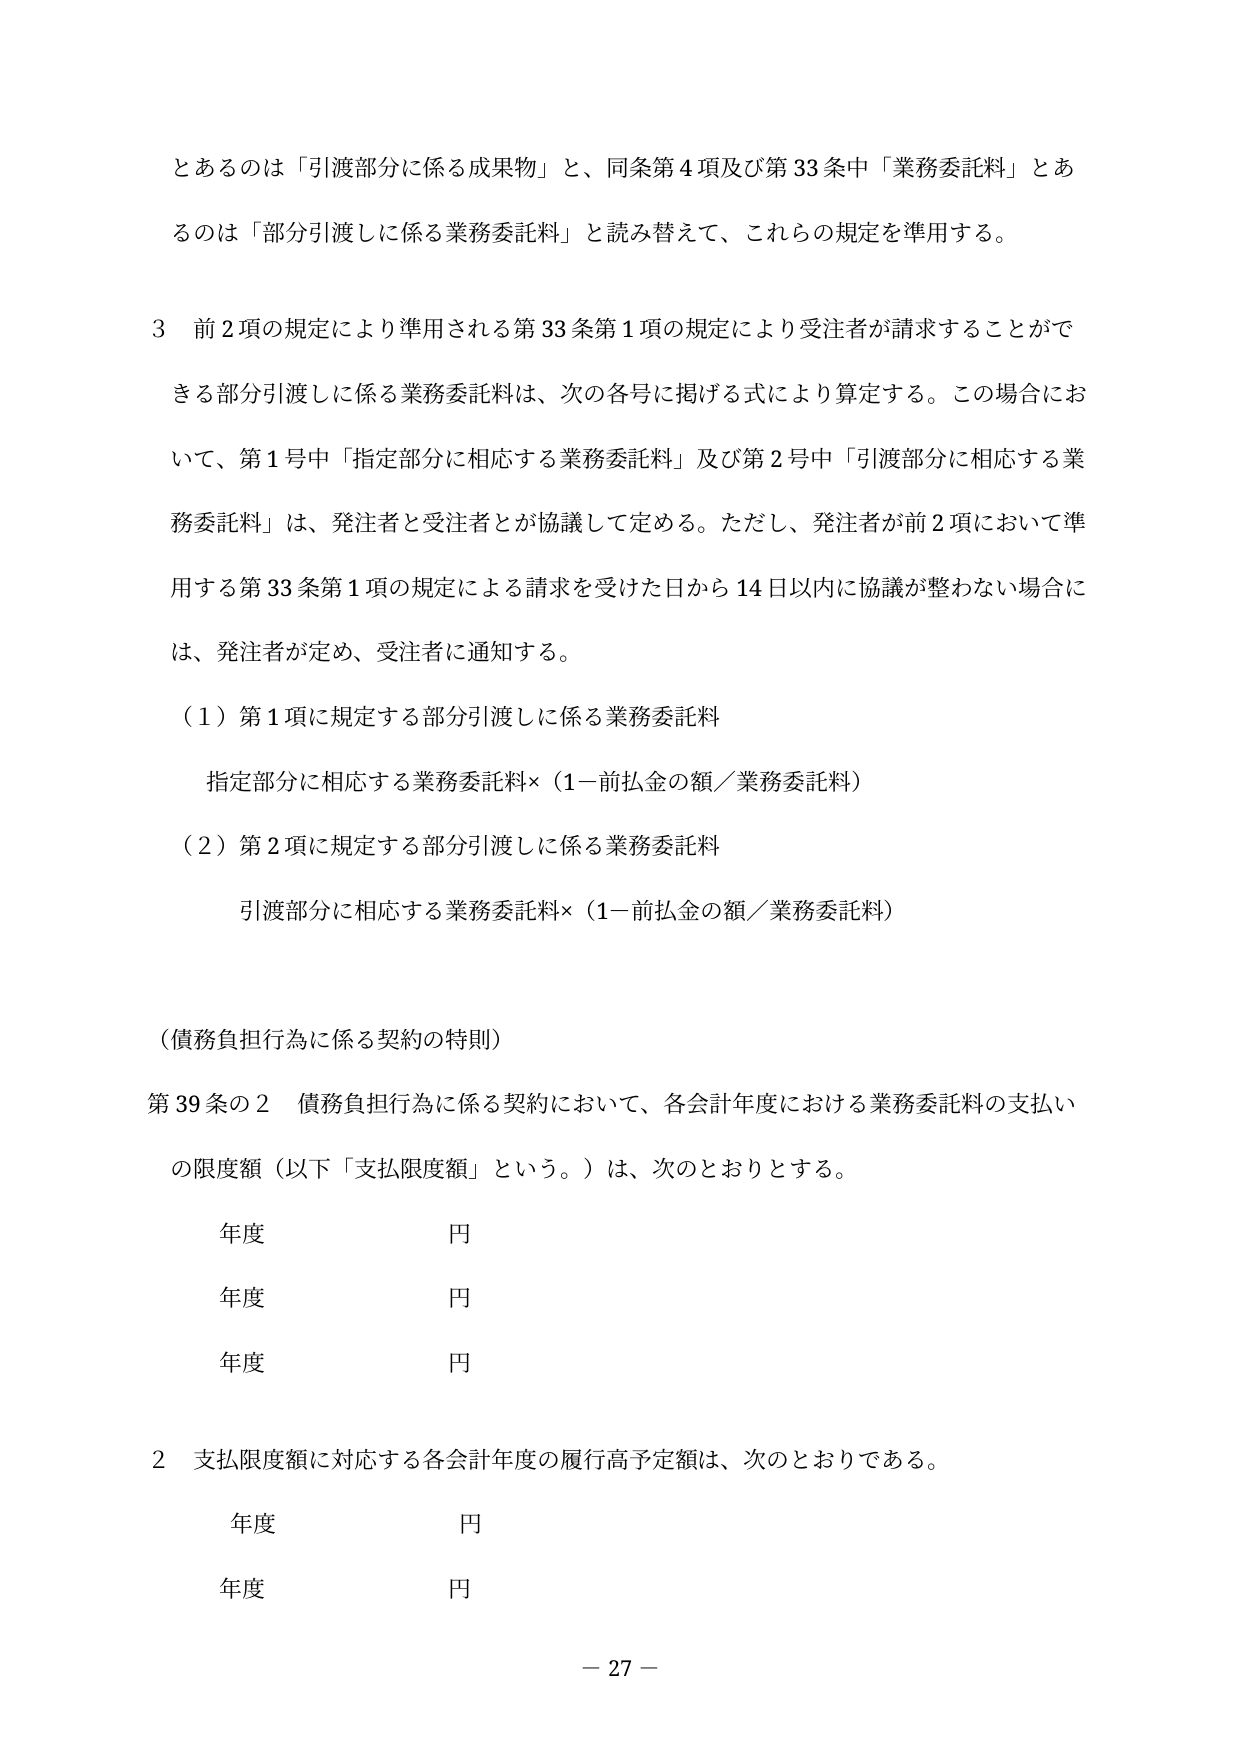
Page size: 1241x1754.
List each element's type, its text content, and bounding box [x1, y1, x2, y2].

text 年度 円 [148, 1329, 1092, 1394]
text 第39条の２ 債務負担行為に係る契約において、各会計年度における業務委託料の支払いの限度額（以下「支払限度額」という。）は、次のとおりとする。 [148, 1071, 1092, 1200]
text 年度 円 [148, 1491, 1092, 1555]
text 年度 円 [148, 1200, 1092, 1264]
text ３ 前2項の規定により準用される第33条第1項の規定により受注者が請求することができる部分引渡しに係る業務委託料は、次の各号に掲げる式により算定する。この場合において、第1号中「指定部分に相応する業務委託料」及び第2号中「引渡部分に相応する業務委託料」は、発注者と受注者とが協議して定める。ただし、発注者が前2項において準用する第33条第1項の規定による請求を受けた日から14日以内に協議が整わない場合には、発注者が定め、受注者に通知する。 [148, 296, 1092, 683]
text ２ 支払限度額に対応する各会計年度の履行高予定額は、次のとおりである。 [148, 1426, 1092, 1491]
text 年度 円 [148, 1264, 1092, 1329]
text 引渡部分に相応する業務委託料×（1－前払金の額／業務委託料） [148, 877, 1092, 942]
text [148, 134, 1092, 263]
text （債務負担行為に係る契約の特則） [148, 1006, 1092, 1071]
text 年度 円 [148, 1555, 1092, 1620]
text 指定部分に相応する業務委託料×（1－前払金の額／業務委託料） [148, 748, 1092, 812]
text （２）第2項に規定する部分引渡しに係る業務委託料 [148, 812, 1092, 877]
text （１）第1項に規定する部分引渡しに係る業務委託料 [148, 683, 1092, 748]
